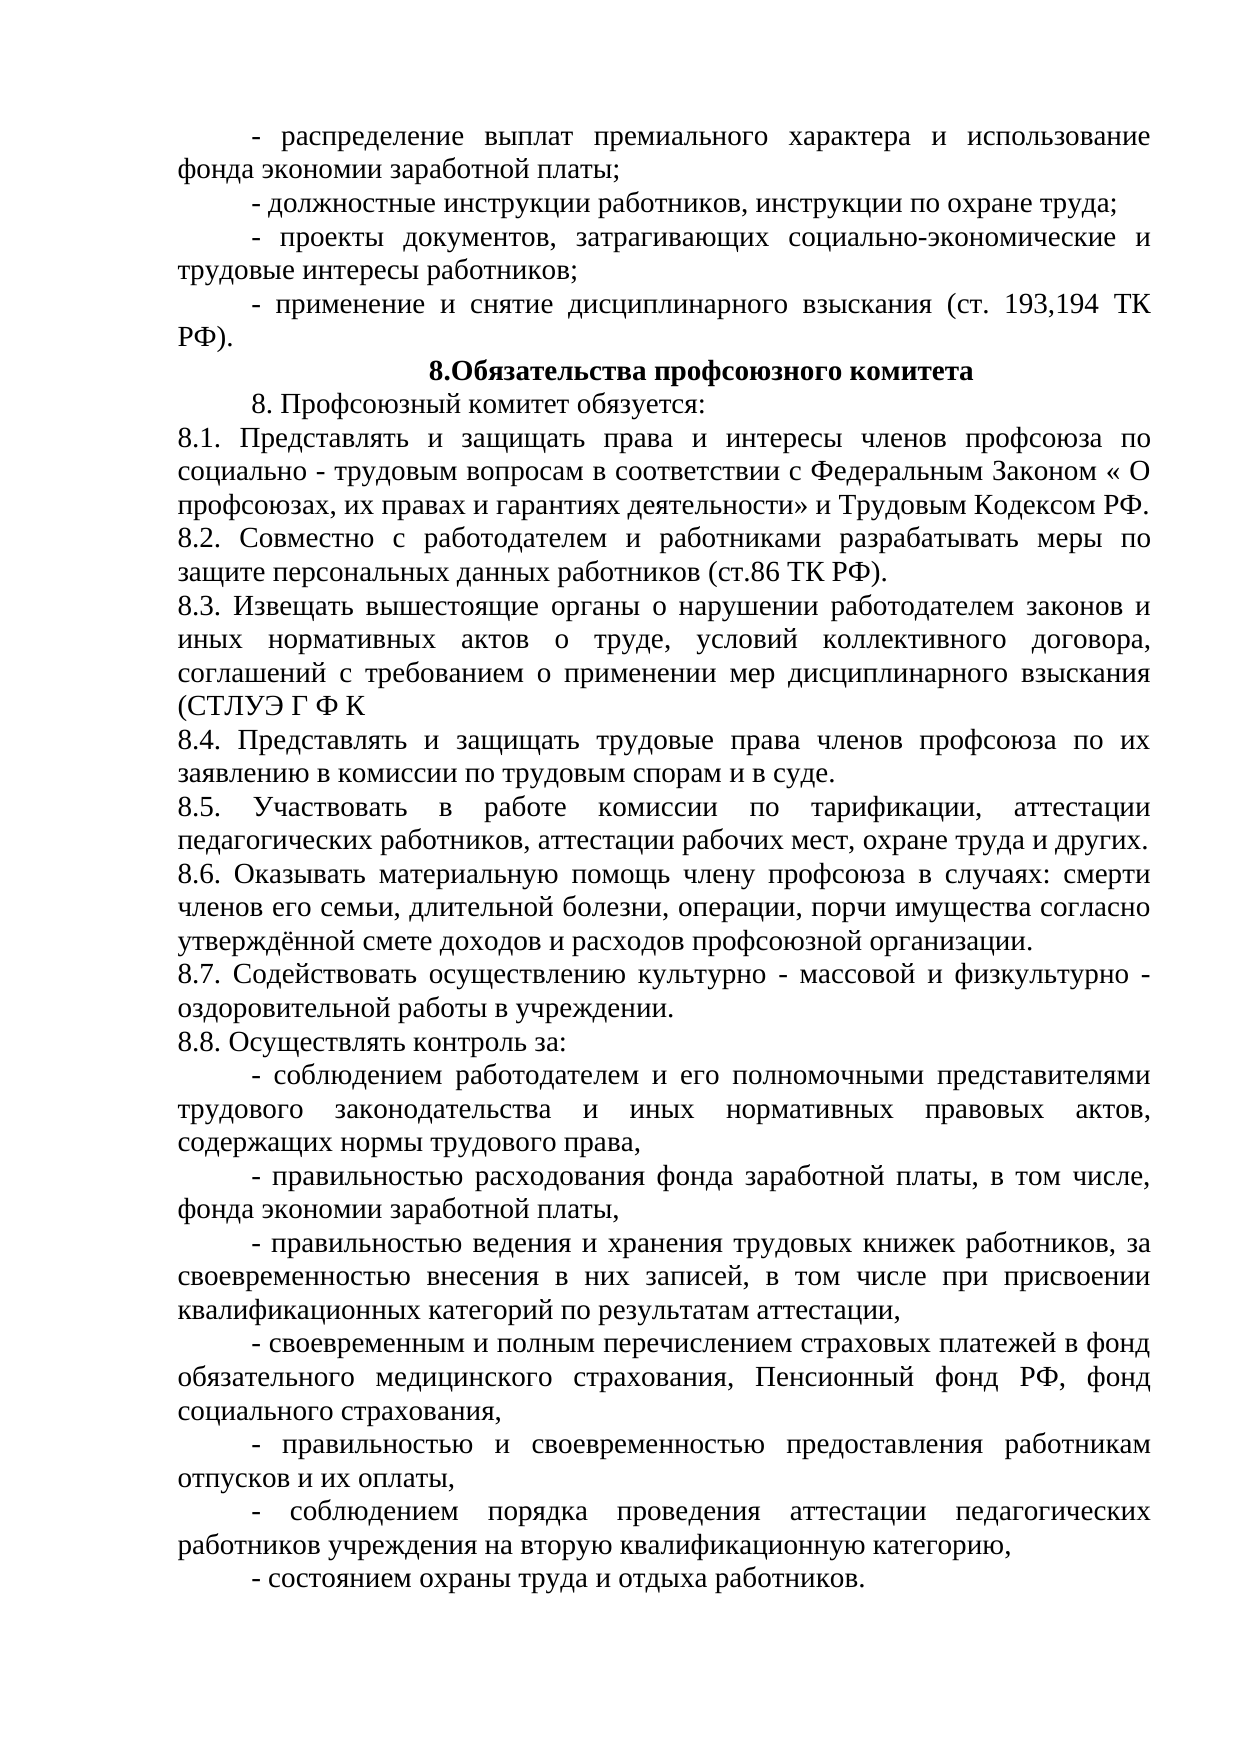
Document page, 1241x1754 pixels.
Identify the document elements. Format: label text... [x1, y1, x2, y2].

text 8. Профсоюзный комитет обязуется: [177, 386, 1152, 420]
text 8.Обязательства профсоюзного комитета [177, 353, 1152, 386]
text - применение и снятие дисциплинарного взыскания (ст. 193,194 ТК РФ). [177, 286, 1152, 353]
text - правильностью расходования фонда заработной платы, в том числе, фонда экономии заработной платы, [177, 1158, 1152, 1225]
text 8.1. Представлять и защищать права и интересы членов профсоюза по социально - трудовым вопросам в соответствии с Федеральным Законом « О профсоюзах, их правах и гарантиях деятельности» и Трудовым Кодексом РФ. [177, 420, 1152, 521]
text - соблюдением работодателем и его полномочными представителями трудового законодательства и иных нормативных правовых актов, содержащих нормы трудового права, [177, 1057, 1152, 1158]
text - соблюдением порядка проведения аттестации педагогических работников учреждения на вторую квалификационную категорию, [177, 1493, 1152, 1560]
text - проекты документов, затрагивающих социально-экономические и трудовые интересы работников; [177, 219, 1152, 286]
text 8.7. Содействовать осуществлению культурно - массовой и физкультурно - оздоровительной работы в учреждении. [177, 957, 1152, 1024]
text - распределение выплат премиального характера и использование фонда экономии заработной платы; [177, 118, 1152, 185]
text - должностные инструкции работников, инструкции по охране труда; [177, 185, 1152, 219]
text 8.5. Участвовать в работе комиссии по тарификации, аттестации педагогических работников, аттестации рабочих мест, охране труда и других. [177, 789, 1152, 856]
text 8.8. Осуществлять контроль за: [177, 1024, 1152, 1057]
text - правильностью и своевременностью предоставления работникам отпусков и их оплаты, [177, 1426, 1152, 1493]
text - правильностью ведения и хранения трудовых книжек работников, за своевременностью внесения в них записей, в том числе при присвоении квалификационных категорий по результатам аттестации, [177, 1225, 1152, 1326]
text 8.3. Извещать вышестоящие органы о нарушении работодателем законов и иных нормативных актов о труде, условий коллективного договора, соглашений с требованием о применении мер дисциплинарного взыскания (СТЛУЭ Г Ф К [177, 588, 1152, 722]
text 8.4. Представлять и защищать трудовые права членов профсоюза по их заявлению в комиссии по трудовым спорам и в суде. [177, 722, 1152, 789]
text - состоянием охраны труда и отдыха работников. [177, 1560, 1152, 1594]
text - своевременным и полным перечислением страховых платежей в фонд обязательного медицинского страхования, Пенсионный фонд РФ, фонд социального страхования, [177, 1326, 1152, 1426]
text 8.2. Совместно с работодателем и работниками разрабатывать меры по защите персональных данных работников (ст.86 ТК РФ). [177, 521, 1152, 588]
text 8.6. Оказывать материальную помощь члену профсоюза в случаях: смерти членов его семьи, длительной болезни, операции, порчи имущества согласно утверждённой смете доходов и расходов профсоюзной организации. [177, 856, 1152, 957]
